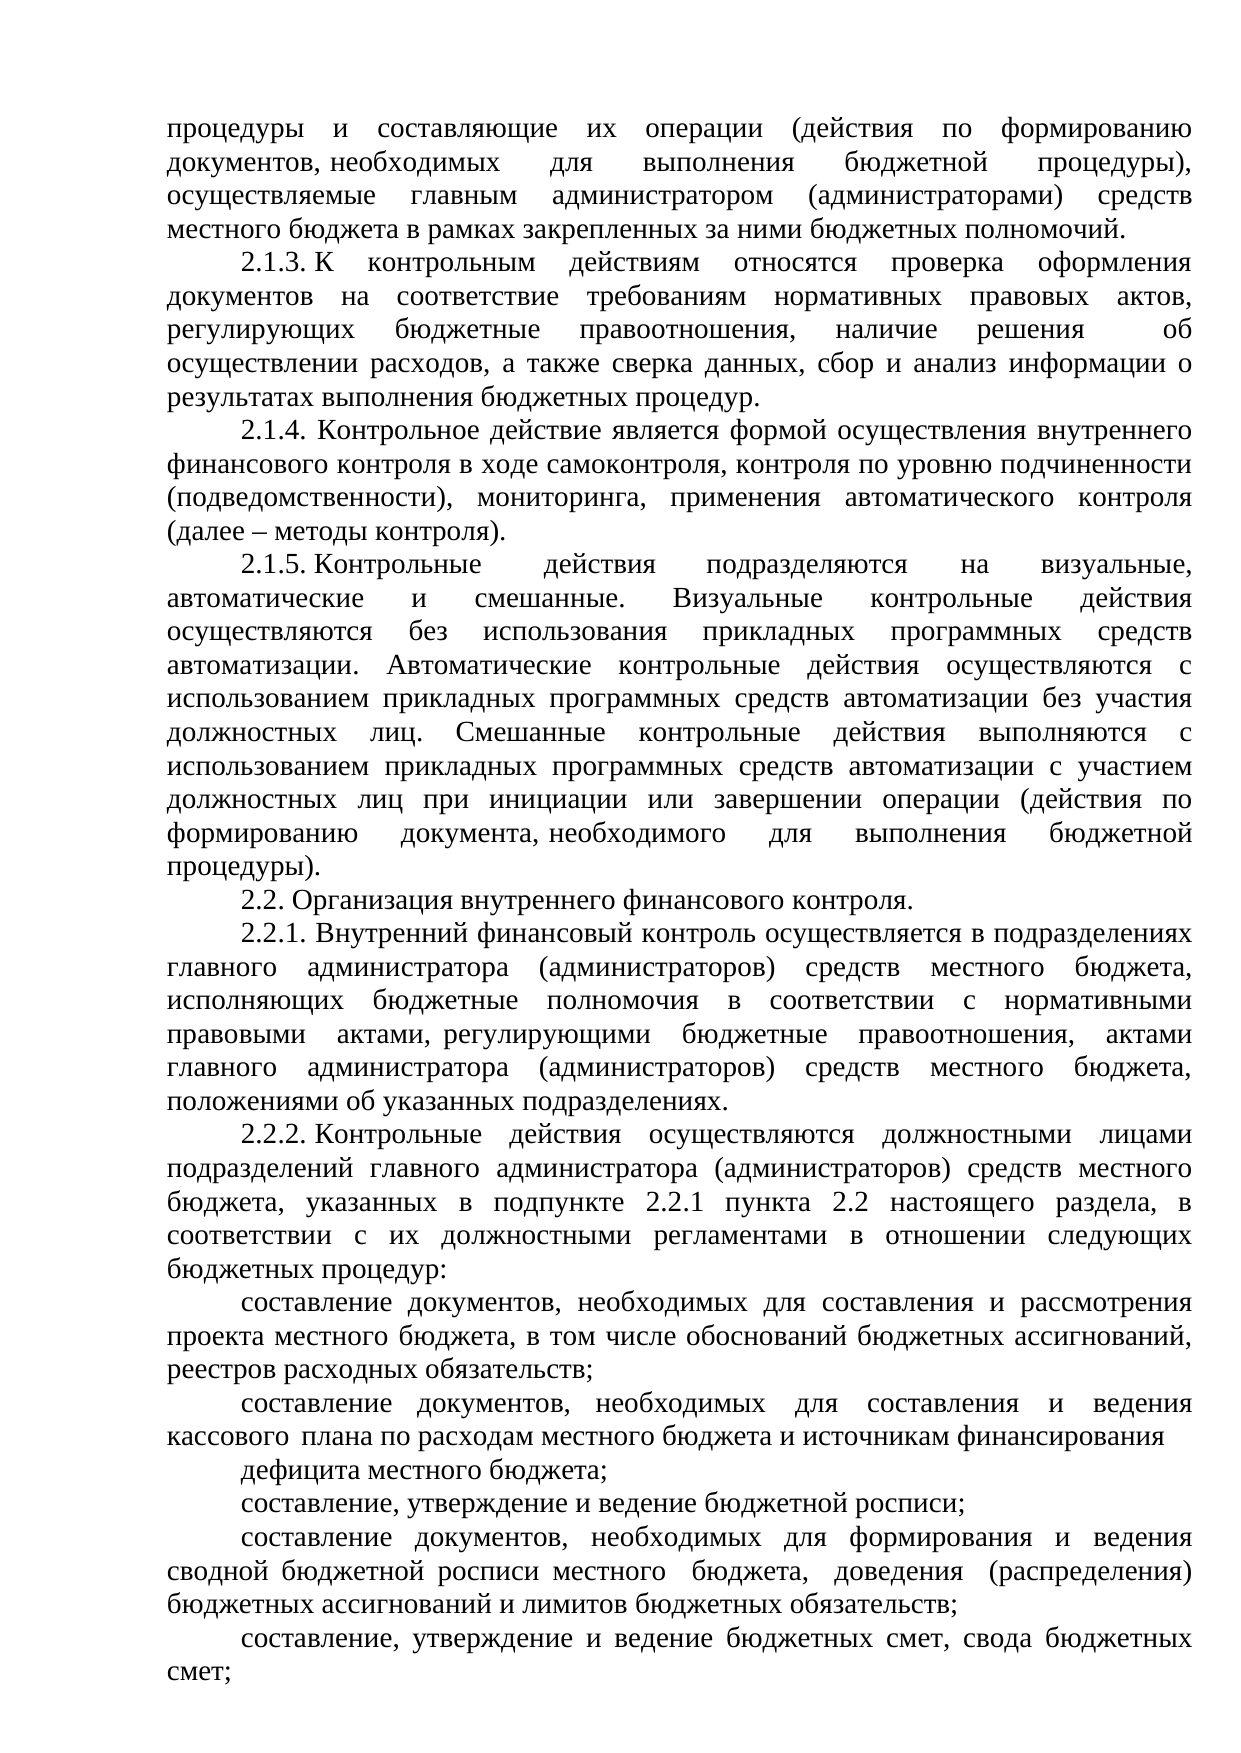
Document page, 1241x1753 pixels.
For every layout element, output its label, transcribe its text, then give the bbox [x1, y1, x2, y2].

text 2.2.1. Внутренний финансовый контроль осуществляется в подразделениях главного администратора (администраторов) средств местного бюджета, исполняющих бюджетные полномочия в соответствии с нормативными правовыми актами, регулирующими бюджетные правоотношения, актами главного администратора (администраторов) средств местного бюджета, положениями об указанных подразделениях. [167, 915, 1192, 1117]
text составление, утверждение и ведение бюджетной росписи; [167, 1486, 1192, 1519]
text 2.2. Организация внутреннего финансового контроля. [167, 882, 1192, 915]
text составление документов, необходимых для составления и рассмотрения проекта местного бюджета, в том числе обоснований бюджетных ассигнований, реестров расходных обязательств; [167, 1284, 1192, 1385]
text 2.1.4. Контрольное действие является формой осуществления внутреннего финансового контроля в ходе самоконтроля, контроля по уровню подчиненности (подведомственности), мониторинга, применения автоматического контроля (далее – методы контроля). [167, 412, 1192, 546]
text 2.1.5. Контрольные действия подразделяются на визуальные, автоматические и смешанные. Визуальные контрольные действия осуществляются без использования прикладных программных средств автоматизации. Автоматические контрольные действия осуществляются с использованием прикладных программных средств автоматизации без участия должностных лиц. Смешанные контрольные действия выполняются с использованием прикладных программных средств автоматизации с участием должностных лиц при инициации или завершении операции (действия по формированию документа, необходимого для выполнения бюджетной процедуры). [167, 546, 1192, 882]
text 2.1.3. К контрольным действиям относятся проверка оформления документов на соответствие требованиям нормативных правовых актов, регулирующих бюджетные правоотношения, наличие решения об осуществлении расходов, а также сверка данных, сбор и анализ информации о результатах выполнения бюджетных процедур. [167, 244, 1192, 412]
text 2.2.2. Контрольные действия осуществляются должностными лицами подразделений главного администратора (администраторов) средств местного бюджета, указанных в подпункте 2.2.1 пункта 2.2 настоящего раздела, в соответствии с их должностными регламентами в отношении следующих бюджетных процедур: [167, 1117, 1192, 1284]
text составление, утверждение и ведение бюджетных смет, свода бюджетных смет; [167, 1620, 1192, 1687]
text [167, 110, 1192, 244]
text дефицита местного бюджета; [167, 1452, 1192, 1486]
text составление документов, необходимых для составления и ведения кассового плана по расходам местного бюджета и источникам финансирования [167, 1385, 1192, 1452]
text составление документов, необходимых для формирования и ведения сводной бюджетной росписи местного бюджета, доведения (распределения) бюджетных ассигнований и лимитов бюджетных обязательств; [167, 1519, 1192, 1620]
